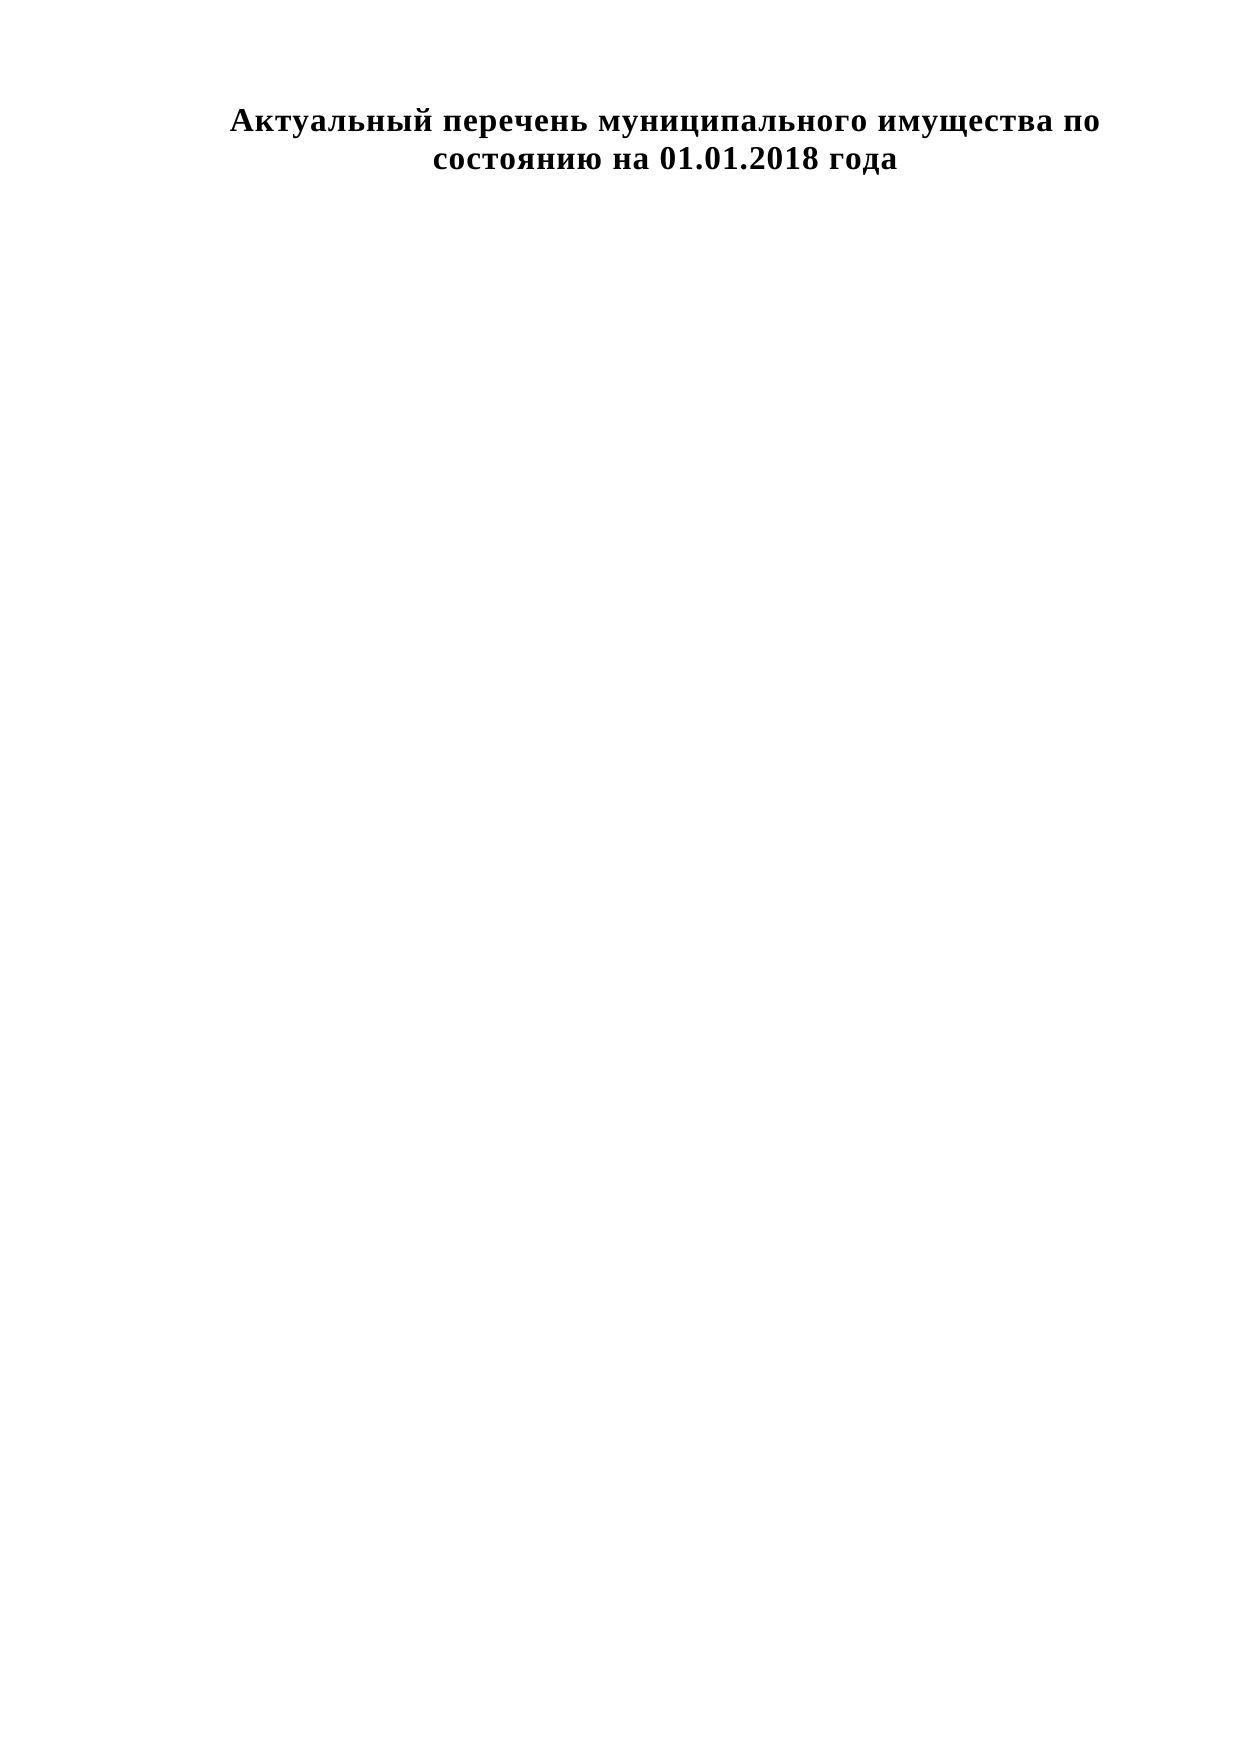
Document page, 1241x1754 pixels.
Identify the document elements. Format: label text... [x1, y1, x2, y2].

text Актуальный перечень муниципального имущества по состоянию на 01.01.2018 года [179, 100, 1152, 177]
